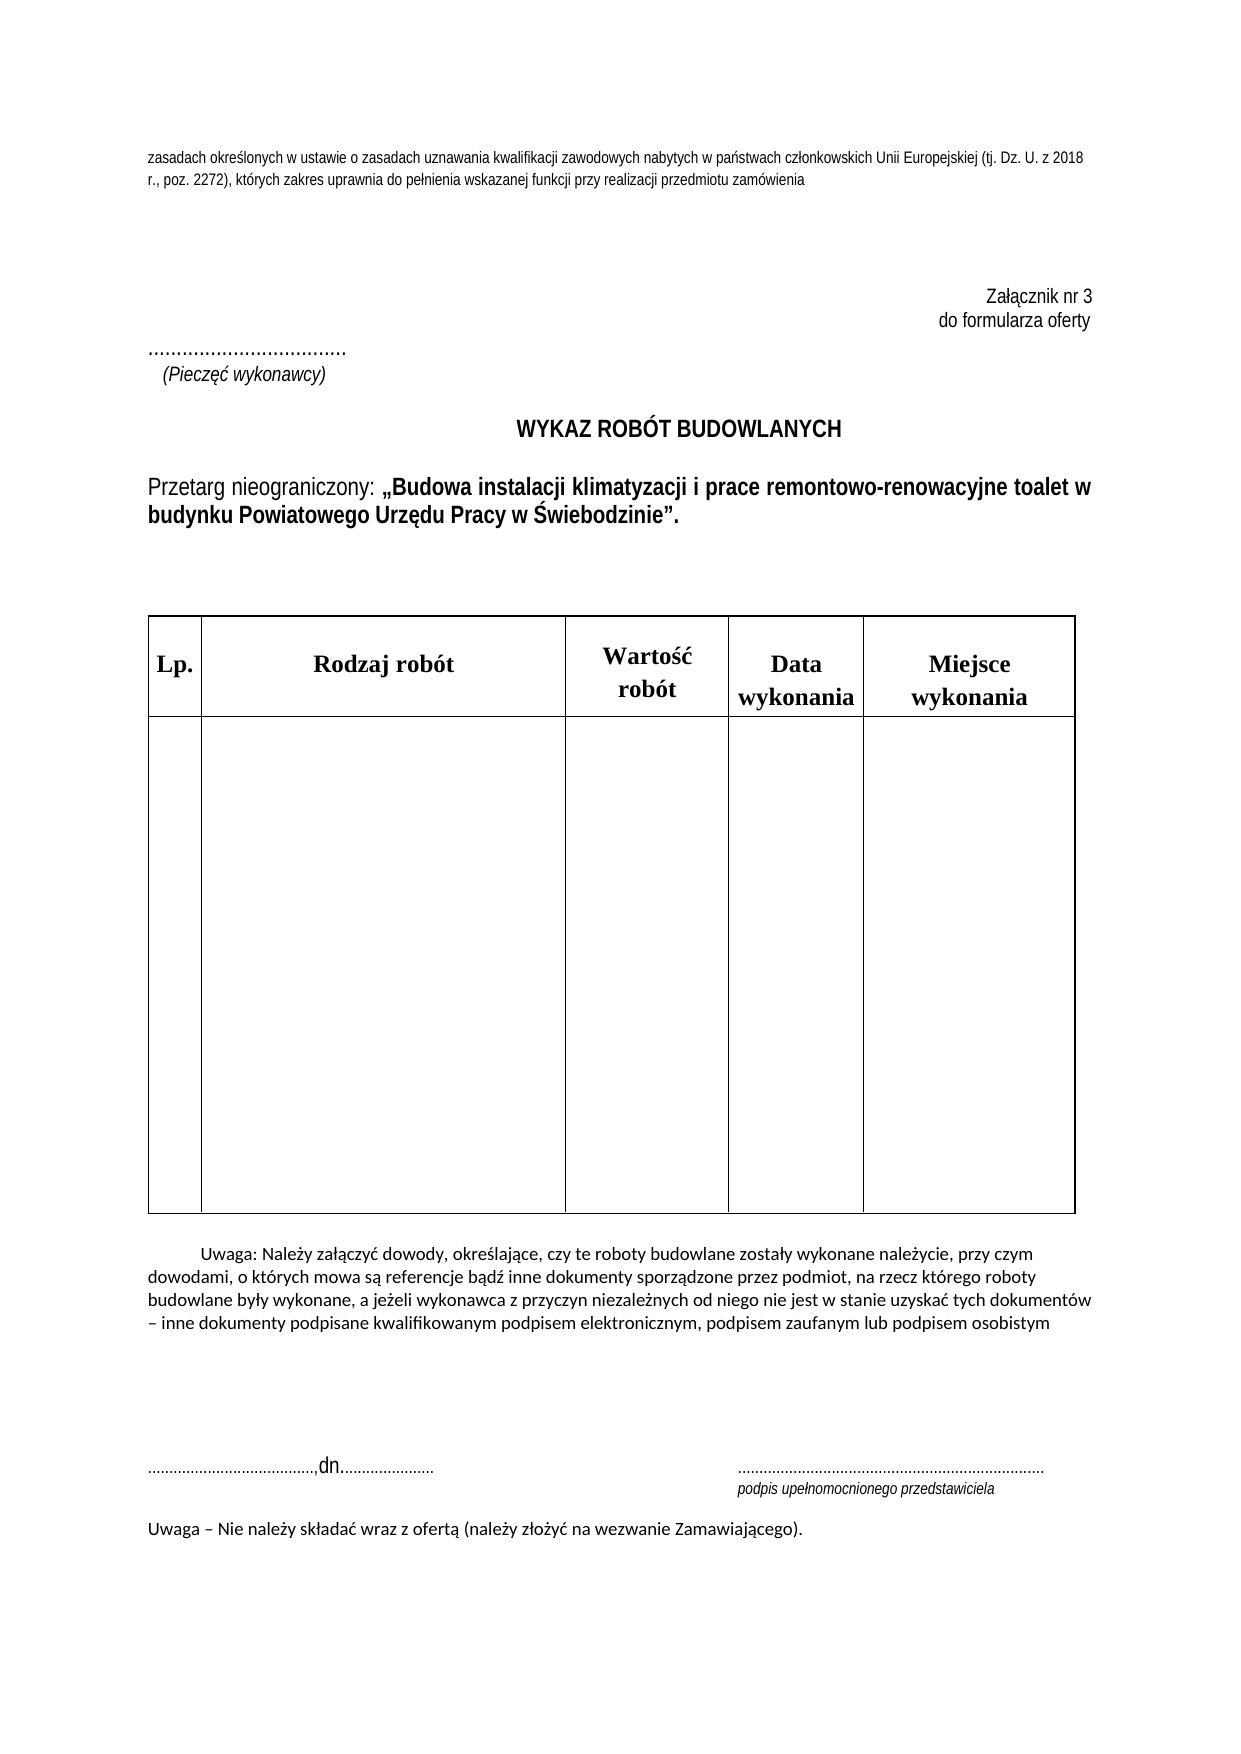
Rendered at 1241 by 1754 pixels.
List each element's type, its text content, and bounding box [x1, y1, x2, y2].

table_header Lp. [149, 617, 201, 716]
table_header Wartość robót [566, 617, 728, 716]
text do formularza oferty [148, 308, 1093, 332]
text Uwaga – Nie należy składać wraz z ofertą (należy złożyć na wezwanie Zamawiającego). [148, 1517, 1093, 1540]
text ................................... [148, 332, 1093, 361]
text .......................................,dn...................... ........................................................................ [148, 1452, 1093, 1478]
table_cell [729, 717, 863, 1212]
text Przetarg nieograniczony: „Budowa instalacji klimatyzacji i prace remontowo-renowacyjne toalet w budynku Powiatowego Urzędu Pracy w Świebodzinie”. [148, 472, 1093, 529]
table_cell [864, 717, 1074, 1212]
text Załącznik nr 3 [811, 284, 1093, 308]
text (Pieczęć wykonawcy) [148, 361, 1093, 386]
table_cell [149, 717, 201, 1212]
table_header Rodzaj robót [202, 617, 565, 716]
table_cell [566, 717, 728, 1212]
table_header Miejsce wykonania [864, 617, 1074, 716]
table_header Data wykonania [729, 617, 863, 716]
table_cell [202, 717, 565, 1212]
text podpis upełnomocnionego przedstawiciela [148, 1478, 1093, 1498]
text Uwaga: Należy załączyć dowody, określające, czy te roboty budowlane zostały wykonane należycie, przy czym dowodami, o których mowa są referencje bądź inne dokumenty sporządzone przez podmiot, na rzecz którego roboty budowlane były wykonane, a jeżeli wykonawca z przyczyn niezależnych od niego nie jest w stanie uzyskać tych dokumentów – inne dokumenty podpisane kwalifikowanym podpisem elektronicznym, podpisem zaufanym lub podpisem osobistym [148, 1243, 1093, 1334]
text WYKAZ ROBÓT BUDOWLANYCH [148, 414, 1093, 443]
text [148, 148, 1093, 189]
